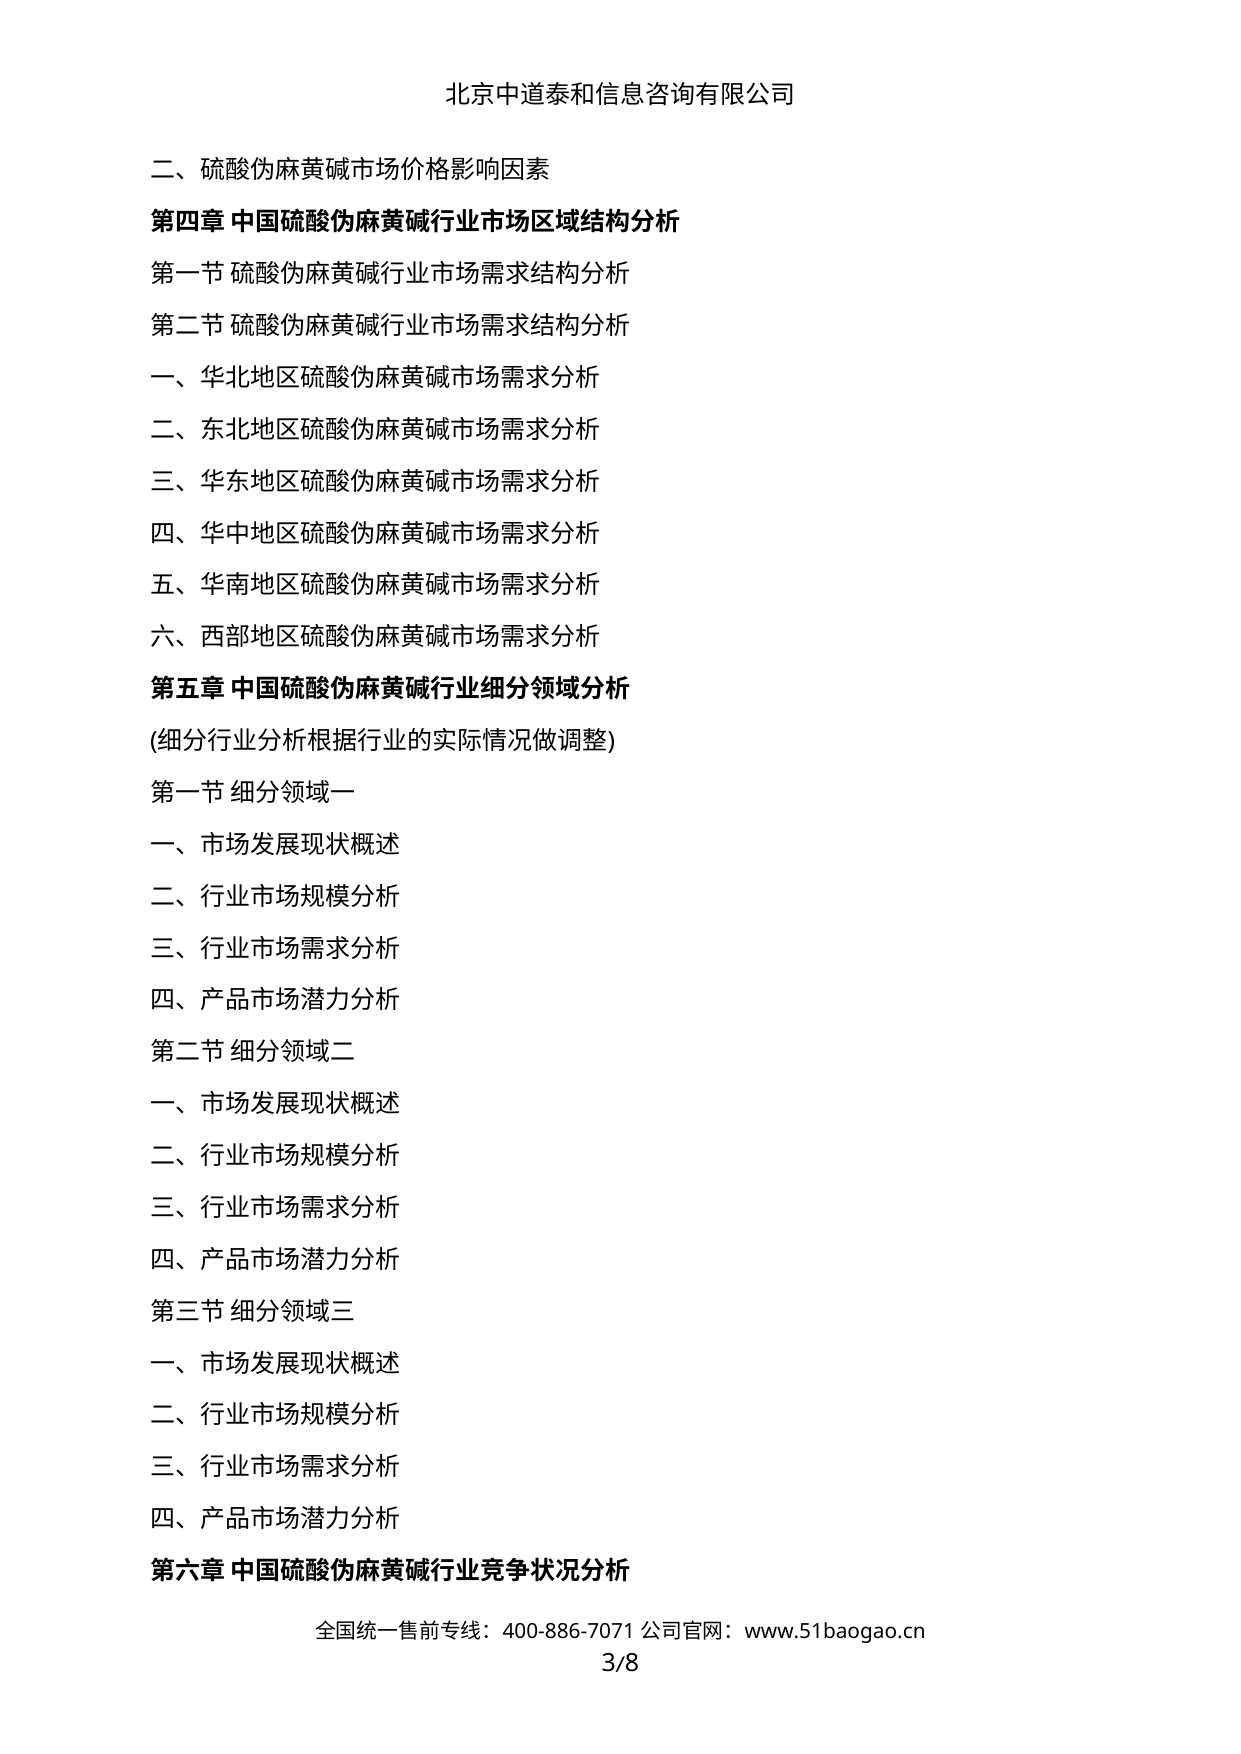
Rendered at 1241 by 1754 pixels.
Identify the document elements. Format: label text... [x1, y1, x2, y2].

text 二、行业市场规模分析 [150, 876, 1090, 912]
text 三、行业市场需求分析 [150, 928, 1090, 964]
text 第三节 细分领域三 [150, 1291, 1090, 1327]
text 一、市场发展现状概述 [150, 824, 1090, 861]
text 三、行业市场需求分析 [150, 1447, 1090, 1483]
text (细分行业分析根据行业的实际情况做调整) [150, 721, 1090, 757]
text 第一节 硫酸伪麻黄碱行业市场需求结构分析 [150, 254, 1090, 290]
text 三、华东地区硫酸伪麻黄碱市场需求分析 [150, 461, 1090, 497]
text 四、华中地区硫酸伪麻黄碱市场需求分析 [150, 513, 1090, 549]
text 第二节 硫酸伪麻黄碱行业市场需求结构分析 [150, 306, 1090, 342]
text 一、华北地区硫酸伪麻黄碱市场需求分析 [150, 357, 1090, 394]
text 第五章 中国硫酸伪麻黄碱行业细分领域分析 [150, 669, 1090, 705]
text 四、产品市场潜力分析 [150, 1239, 1090, 1276]
text 第六章 中国硫酸伪麻黄碱行业竞争状况分析 [150, 1551, 1090, 1587]
text 一、市场发展现状概述 [150, 1343, 1090, 1379]
text 四、产品市场潜力分析 [150, 980, 1090, 1016]
text 二、行业市场规模分析 [150, 1136, 1090, 1172]
text 第四章 中国硫酸伪麻黄碱行业市场区域结构分析 [150, 202, 1090, 238]
text 二、东北地区硫酸伪麻黄碱市场需求分析 [150, 409, 1090, 446]
text 二、硫酸伪麻黄碱市场价格影响因素 [150, 150, 1090, 186]
text 二、行业市场规模分析 [150, 1395, 1090, 1431]
text 六、西部地区硫酸伪麻黄碱市场需求分析 [150, 617, 1090, 653]
text 一、市场发展现状概述 [150, 1084, 1090, 1120]
text 三、行业市场需求分析 [150, 1187, 1090, 1224]
text 四、产品市场潜力分析 [150, 1499, 1090, 1535]
text 第一节 细分领域一 [150, 772, 1090, 809]
text 五、华南地区硫酸伪麻黄碱市场需求分析 [150, 565, 1090, 601]
text 第二节 细分领域二 [150, 1032, 1090, 1068]
